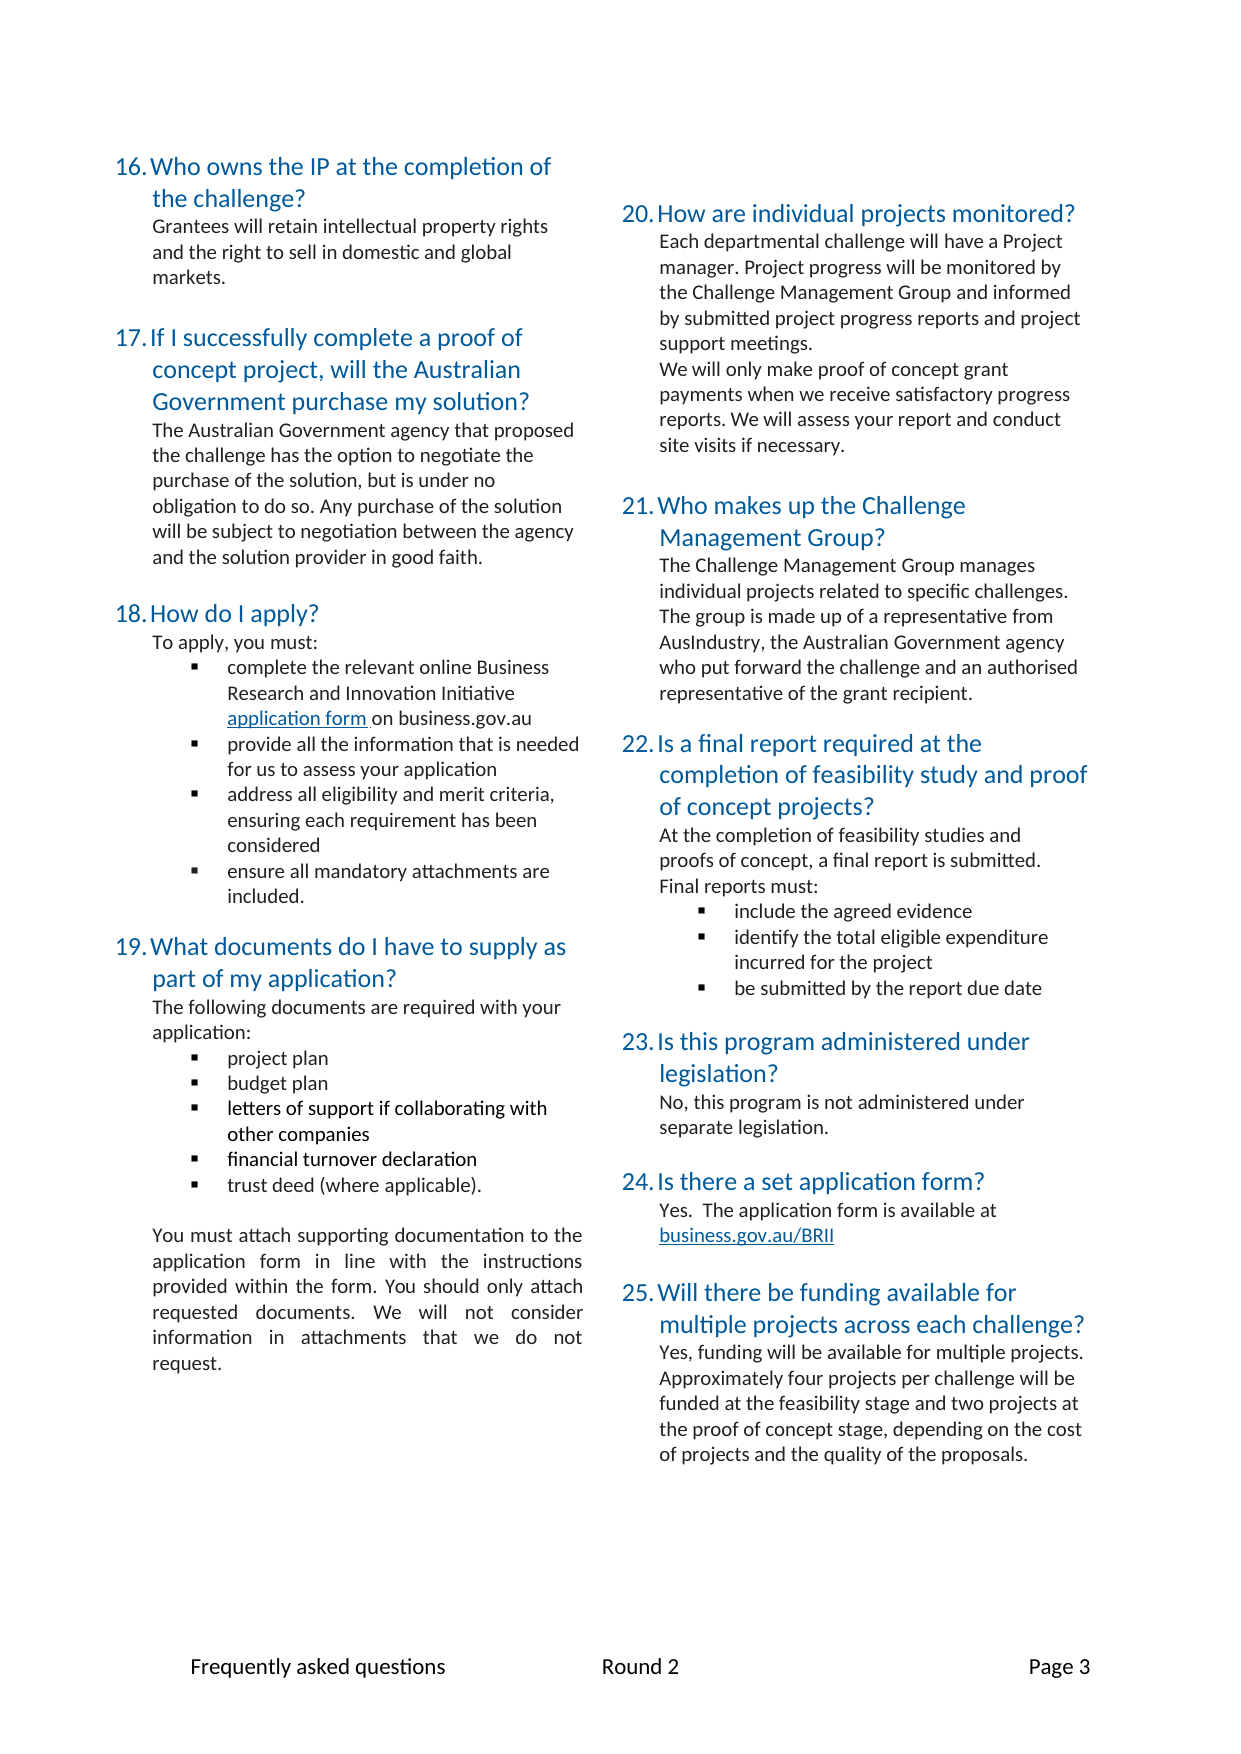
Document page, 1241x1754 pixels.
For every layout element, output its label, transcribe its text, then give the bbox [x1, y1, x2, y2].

list provide all the information that is needed for us to assess your application [189, 731, 585, 782]
subtitle If I successfully complete a proof of concept project, will the Australian Government purchase my solution? [114, 322, 583, 417]
text The Challenge Management Group manages individual projects related to specific challenges. The group is made up of a representative from AusIndustry, the Australian Government agency who put forward the challenge and an authorised representative of the grant recipient. [659, 553, 1090, 705]
subtitle How are individual projects monitored? [622, 197, 1090, 229]
text We will only make proof of concept grant payments when we receive satisfactory progress reports. We will assess your report and conduct site visits if necessary. [659, 356, 1092, 457]
subtitle Is a final report required at the completion of feasibility study and proof of concept projects? [622, 727, 1090, 822]
list complete the relevant online Business Research and Innovation Initiative application form on business.gov.au [189, 654, 585, 731]
text The Australian Government agency that proposed the challenge has the option to negotiate the purchase of the solution, but is under no obligation to do so. Any purchase of the solution will be subject to negotiation between the agency and the solution provider in good faith. [152, 417, 582, 569]
subtitle Is this program administered under legislation? [622, 1026, 1090, 1089]
list financial turnover declaration [189, 1146, 583, 1172]
list include the agreed evidence [697, 898, 1090, 924]
list ensure all mandatory attachments are included. [189, 858, 585, 909]
subtitle Is there a set application form? [622, 1165, 1090, 1197]
text The following documents are required with your application: [152, 994, 584, 1045]
list trust deed (where applicable). [189, 1172, 583, 1197]
list identify the total eligible expenditure incurred for the project [697, 924, 1090, 975]
list be submitted by the report due date [697, 975, 1090, 1000]
list project plan [189, 1045, 583, 1070]
text Final reports must: [659, 873, 1091, 898]
list letters of support if collaborating with other companies [189, 1096, 583, 1146]
text Each departmental challenge will have a Project manager. Project progress will be monitored by the Challenge Management Group and informed by submitted project progress reports and project support meetings. [659, 229, 1090, 356]
text Yes, funding will be available for multiple projects. Approximately four projects per challenge will be funded at the feasibility stage and two projects at the proof of concept stage, depending on the cost of projects and the quality of the proposals. [659, 1339, 1090, 1467]
list budget plan [189, 1070, 583, 1096]
subtitle Who owns the IP at the completion of the challenge? [114, 150, 583, 213]
text You must attach supporting documentation to the application form in line with the instructions provided within the form. You should only attach requested documents. We will not consider information in attachments that we do not request. [152, 1223, 583, 1375]
subtitle Will there be funding available for multiple projects across each challenge? [622, 1276, 1090, 1339]
text At the completion of feasibility studies and proofs of concept, a final report is submitted. [659, 822, 1053, 873]
subtitle How do I apply? [114, 597, 583, 629]
subtitle Who makes up the Challenge Management Group? [622, 489, 1090, 553]
text To apply, you must: [152, 629, 584, 654]
list address all eligibility and merit criteria, ensuring each requirement has been considered [189, 782, 585, 858]
text No, this program is not administered under separate legislation. [659, 1089, 1090, 1140]
subtitle What documents do I have to supply as part of my application? [114, 930, 583, 994]
text Yes. The application form is available at business.gov.au/BRII [659, 1197, 1089, 1248]
text Grantees will retain intellectual property rights and the right to sell in domestic and global markets. [152, 213, 583, 290]
